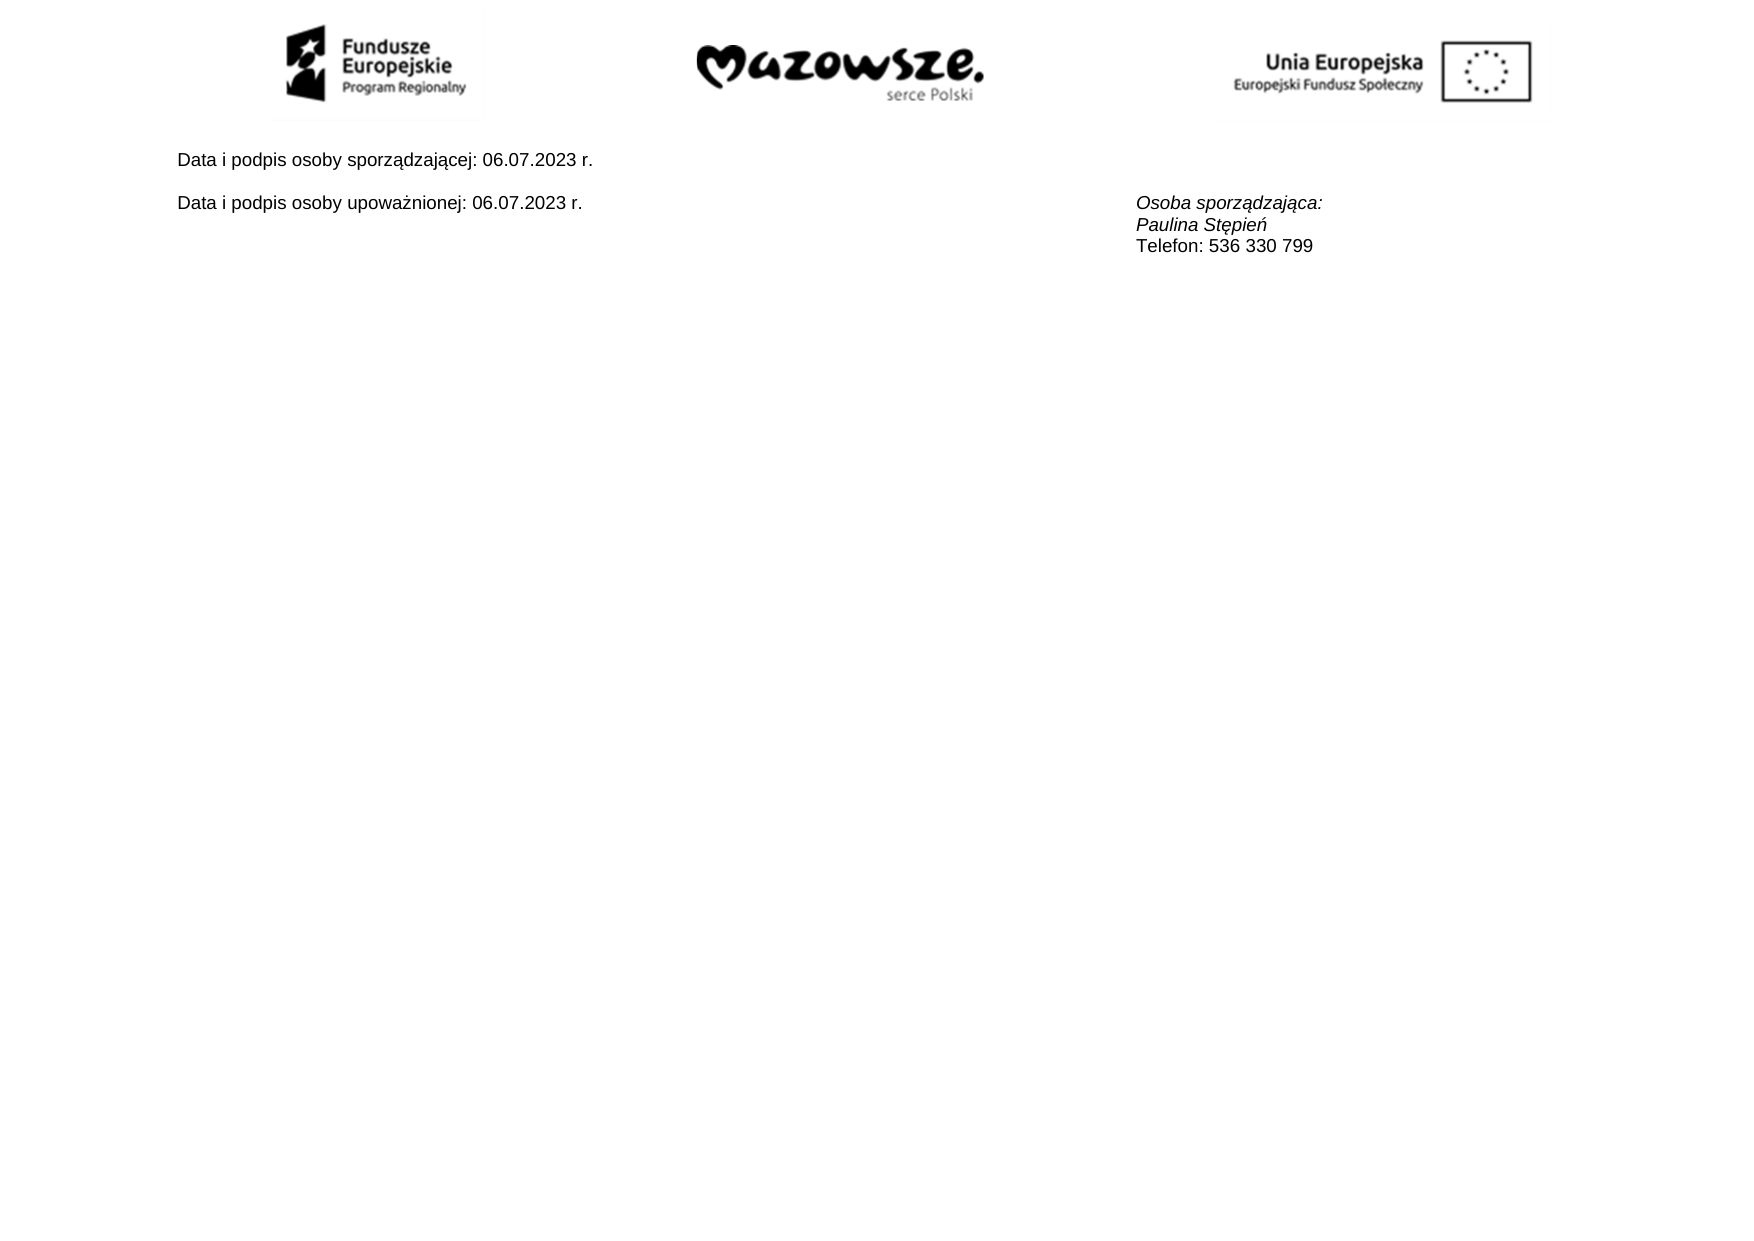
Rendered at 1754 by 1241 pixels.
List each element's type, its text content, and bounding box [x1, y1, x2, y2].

picture [1217, 22, 1554, 123]
text Data i podpis osoby upoważnionej: 06.07.2023 r. Osoba sporządzająca: Paulina Stępień [177, 192, 1720, 235]
text Data i podpis osoby sporządzającej: 06.07.2023 r. [103, 149, 1720, 170]
text Telefon: 536 330 799 [1062, 235, 1720, 256]
picture [268, 6, 486, 122]
picture [696, 45, 985, 102]
